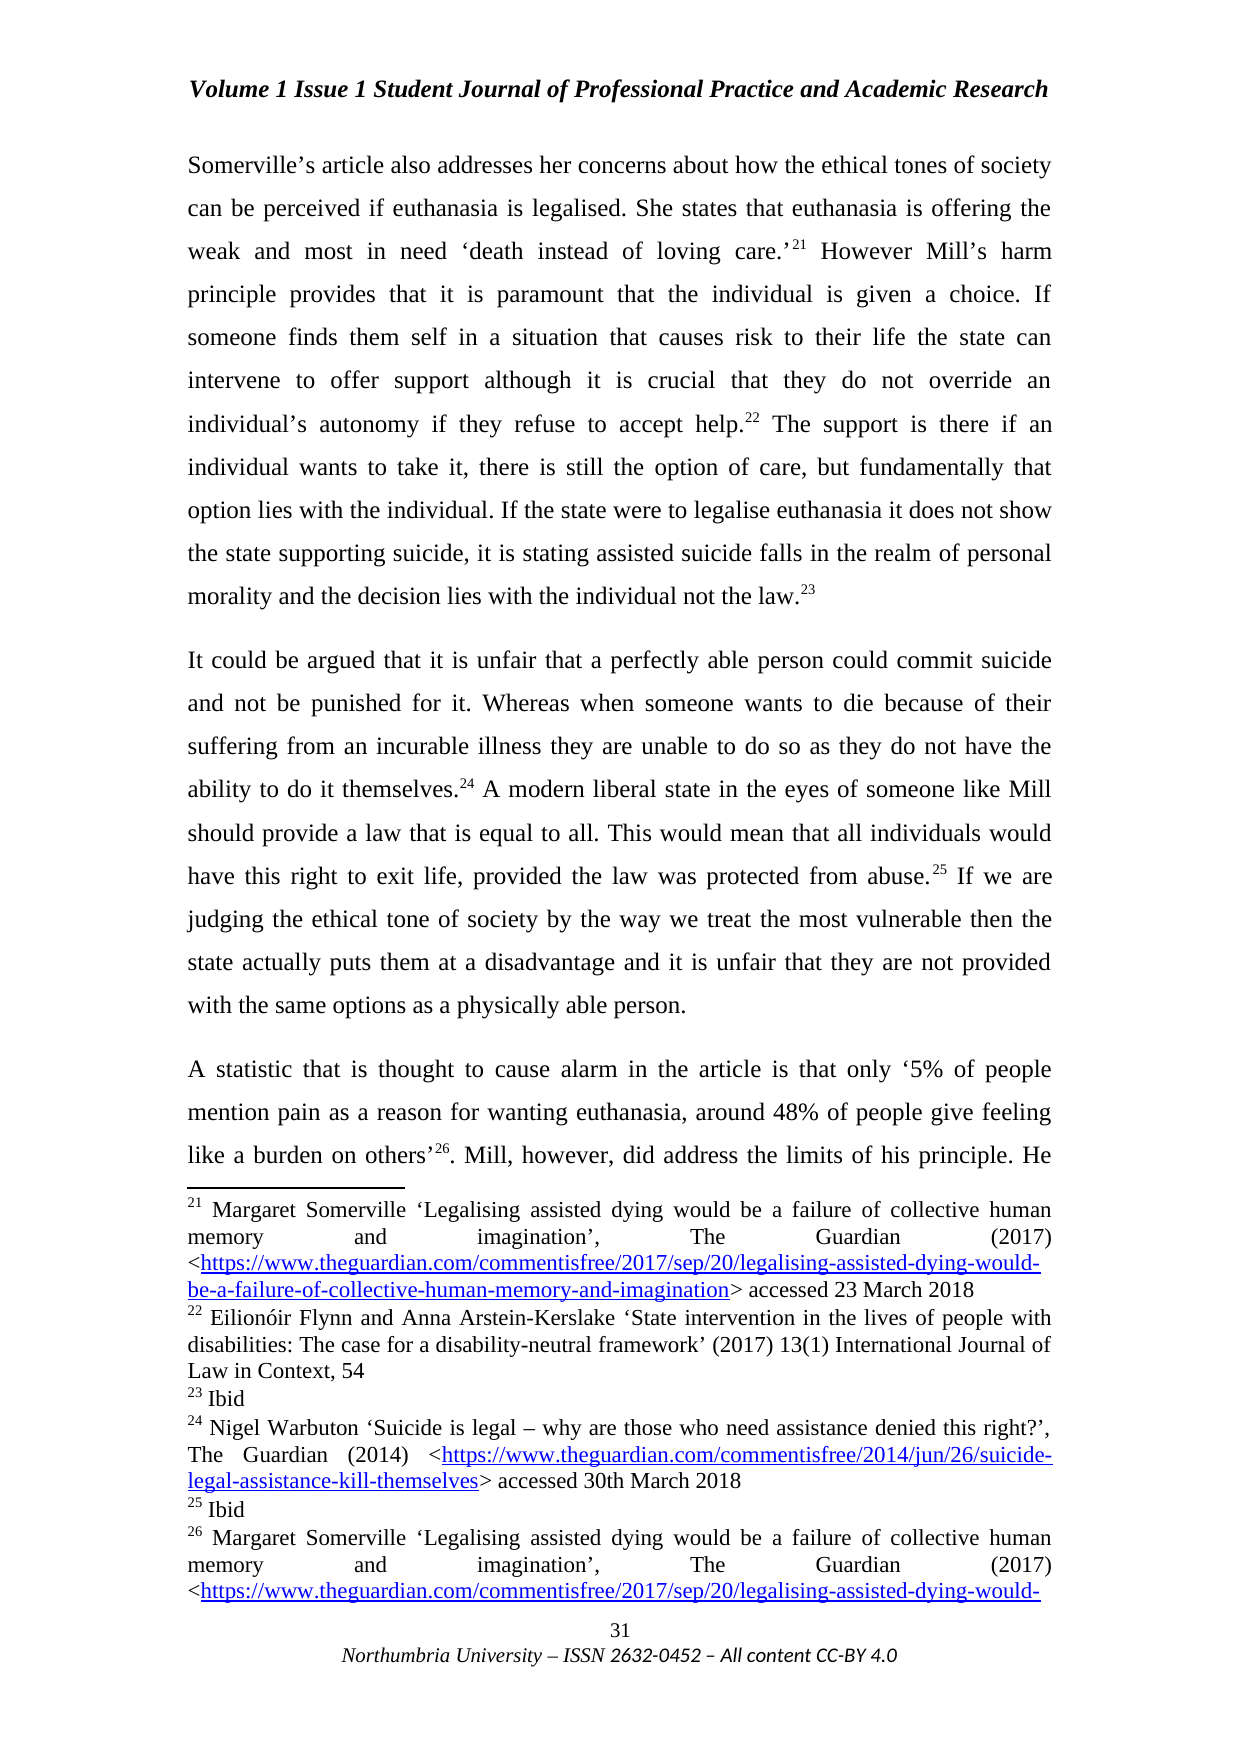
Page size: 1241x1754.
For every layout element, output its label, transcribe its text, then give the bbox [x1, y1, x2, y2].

text It could be argued that it is unfair that a perfectly able person could commit suicide and not be punished for it. Whereas when someone wants to die because of their suffering from an incurable illness they are unable to do so as they do not have the ability to do it themselves. A modern liberal state in the eyes of someone like Mill should provide a law that is equal to all. This would mean that all individuals would have this right to exit life, provided the law was protected from abuse. If we are judging the ethical tone of society by the way we treat the most vulnerable then the state actually puts them at a disadvantage and it is unfair that they are not provided with the same options as a physically able person. [187, 645, 1053, 1019]
text Somerville’s article also addresses her concerns about how the ethical tones of society can be perceived if euthanasia is legalised. She states that euthanasia is offering the weak and most in need ‘death instead of loving care.’ However Mill’s harm principle provides that it is paramount that the individual is given a choice. If someone finds them self in a situation that causes risk to their life the state can intervene to offer support although it is crucial that they do not override an individual’s autonomy if they refuse to accept help. The support is there if an individual wants to take it, there is still the option of care, but fundamentally that option lies with the individual. If the state were to legalise euthanasia it does not show the state supporting suicide, it is stating assisted suicide falls in the realm of personal morality and the decision lies with the individual not the law. [187, 150, 1053, 610]
text A statistic that is thought to cause alarm in the article is that only ‘5% of people mention pain as a reason for wanting euthanasia, around 48% of people give feeling like a burden on others’. Mill, however, did address the limits of his principle. He states that ‘those who are still in a state to require being taken care of by others must be protected against their own actions as well as external injury.’ Somerville’s article echoes this by stating in other countries euthanasia is ‘now available to children, newborn babies with serious disabilities an people with dementia and mental illness… euthanasia puts the lives of individuals, especially vulnerable people, such as those with disabilities, at risk.’ Mill did appreciate that those who have not achieved autonomy can be interfered with. This would imply that if euthanasia and assisted dying were to be legalised safeguards would need to be put in place to protect those who have not achieved autonomy and are influenced by the wishes or pressures of others. These safeguards could include the fact the patient must be an adult and they must also be mentally competent when making the decision. Following the harm principle the 5% of people who want to die to relieve their pain should be allowed to do so as not allowing them to die is restricting their liberty. They should be allowed to take responsibility for their own lives as long as they cause no harm to others. Whereas it could be argued that the 48% have not achieved autonomy and restraints are justified to protect them. Euthanasia and assisted suicide should be there for an option for those who need it to achieve their liberty. [187, 1054, 1053, 1169]
